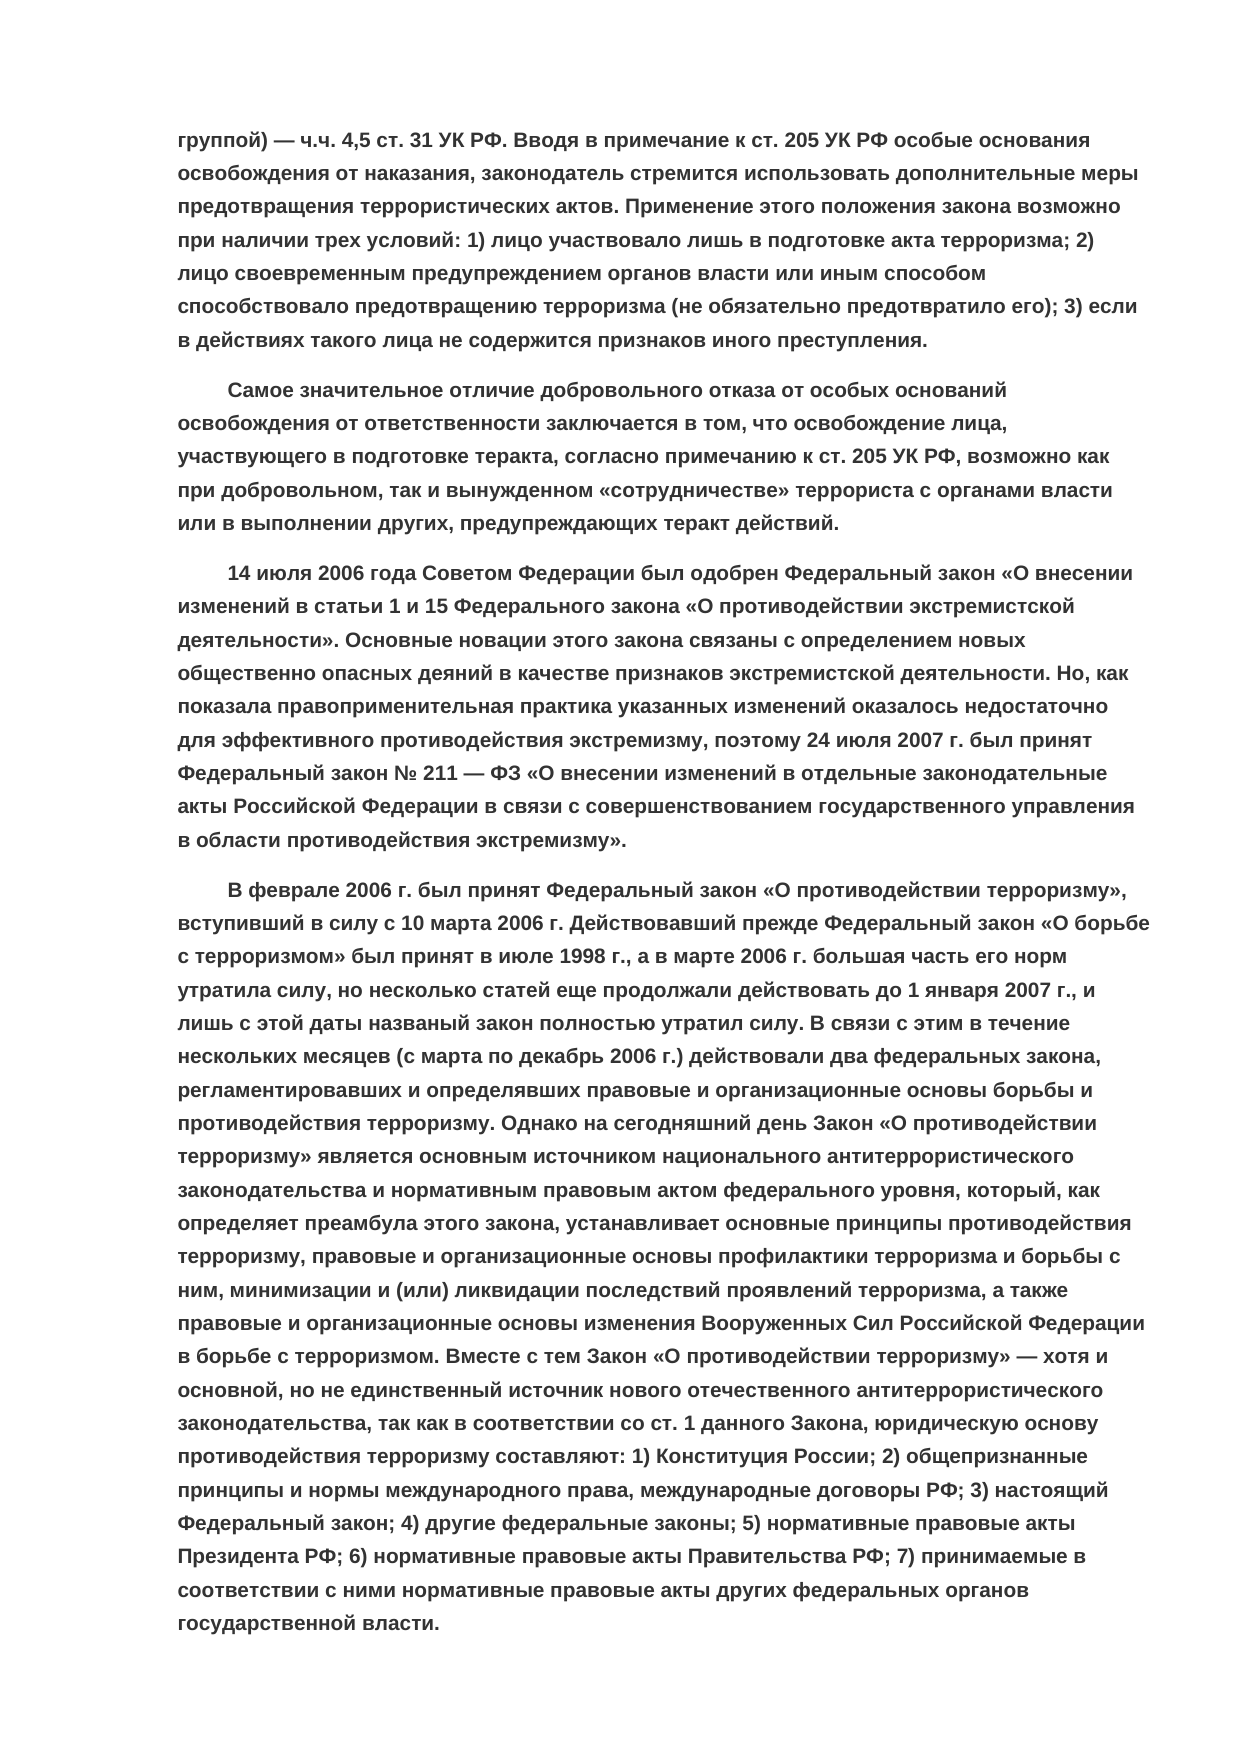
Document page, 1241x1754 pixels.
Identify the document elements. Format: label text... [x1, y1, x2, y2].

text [177, 118, 1152, 351]
text В феврале 2006 г. был принят Федеральный закон «О противодействии терроризму», вступивший в силу с 10 марта 2006 г. Действовавший прежде Федеральный закон «О борьбе с терроризмом» был принят в июле 1998 г., а в марте 2006 г. большая часть его норм утратила силу, но несколько статей еще продолжали действовать до 1 января 2007 г., и лишь с этой даты названый закон полностью утратил силу. В связи с этим в течение нескольких месяцев (с марта по декабрь 2006 г.) действовали два федеральных закона, регламентировавших и определявших правовые и организационные основы борьбы и противодействия терроризму. Однако на сегодняшний день Закон «О противодействии терроризму» является основным источником национального антитеррористического законодательства и нормативным правовым актом федерального уровня, который, как определяет преамбула этого закона, устанавливает основные принципы противодействия терроризму, правовые и организационные основы профилактики терроризма и борьбы с ним, минимизации и (или) ликвидации последствий проявлений терроризма, а также правовые и организационные основы изменения Вооруженных Сил Российской Федерации в борьбе с терроризмом. Вместе с тем Закон «О противодействии терроризму» — хотя и основной, но не единственный источник нового отечественного антитеррористического законодательства, так как в соответствии со ст. 1 данного Закона, юридическую основу противодействия терроризму составляют: 1) Конституция России; 2) общепризнанные принципы и нормы международного права, международные договоры РФ; 3) настоящий Федеральный закон; 4) другие федеральные законы; 5) нормативные правовые акты Президента РФ; 6) нормативные правовые акты Правительства РФ; 7) принимаемые в соответствии с ними нормативные правовые акты других федеральных органов государственной власти. [177, 868, 1152, 1635]
text 14 июля 2006 года Советом Федерации был одобрен Федеральный закон «О внесении изменений в статьи 1 и 15 Федерального закона «О противодействии экстремистской деятельности». Основные новации этого закона связаны с определением новых общественно опасных деяний в качестве признаков экстремистской деятельности. Но, как показала правоприменительная практика указанных изменений оказалось недостаточно для эффективного противодействия экстремизму, поэтому 24 июля 2007 г. был принят Федеральный закон № 211 — ФЗ «О внесении изменений в отдельные законодательные акты Российской Федерации в связи с совершенствованием государственного управления в области противодействия экстремизму». [177, 551, 1152, 851]
text Самое значительное отличие добровольного отказа от особых оснований освобождения от ответственности заключается в том, что освобождение лица, участвующего в подготовке теракта, согласно примечанию к ст. 205 УК РФ, возможно как при добровольном, так и вынужденном «сотрудничестве» террориста с органами власти или в выполнении других, предупреждающих теракт действий. [177, 368, 1152, 535]
